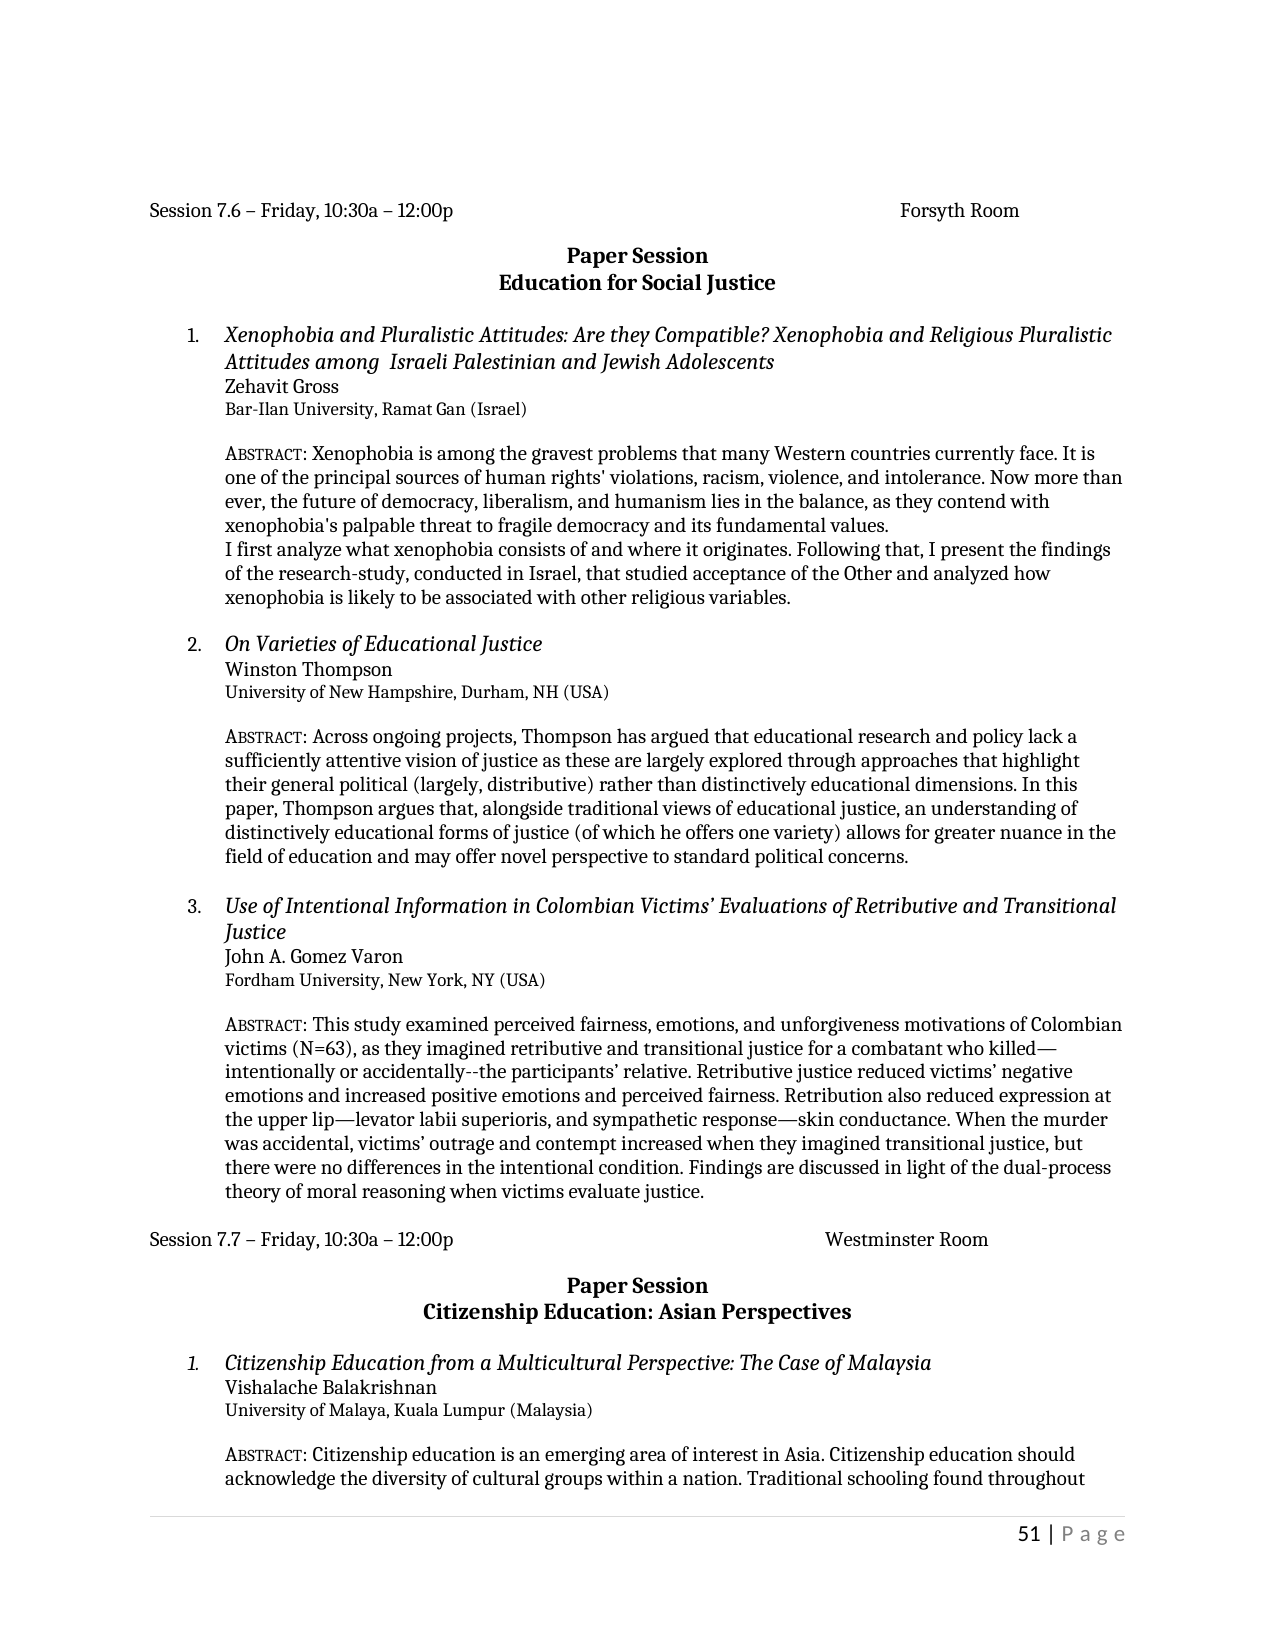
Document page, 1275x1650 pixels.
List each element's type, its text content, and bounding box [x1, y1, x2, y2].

list Use of Intentional Information in Colombian Victims’ Evaluations of Retributive and Transitional Justice John A. Gomez Varon Fordham University, New York, NY (USA) [187, 892, 1125, 991]
text Paper Session [150, 1273, 1125, 1299]
list Citizenship Education from a Multicultural Perspective: The Case of Malaysia Vishalache Balakrishnan [187, 1349, 1125, 1399]
text Session 7.7 – Friday, 10:30a – 12:00p Westminster Room [150, 1228, 1125, 1252]
text Citizenship Education: Asian Perspectives [150, 1299, 1125, 1325]
text Abstract: Xenophobia is among the gravest problems that many Western countries currently face. It is one of the principal sources of human rights' violations, racism, violence, and intolerance. Now more than ever, the future of democracy, liberalism, and humanism lies in the balance, as they contend with xenophobia's palpable threat to fragile democracy and its fundamental values. I first analyze what xenophobia consists of and where it originates. Following that, I present the findings of the research-study, conducted in Israel, that studied acceptance of the Other and analyzed how xenophobia is likely to be associated with other religious variables. [225, 442, 1125, 610]
text Education for Social Justice [150, 269, 1125, 296]
text Bar-Ilan University, Ramat Gan (Israel) [225, 399, 1125, 420]
list Xenophobia and Pluralistic Attitudes: Are they Compatible? Xenophobia and Religious Pluralistic Attitudes among Israeli Palestinian and Jewish Adolescents Zehavit Gross [187, 322, 1125, 399]
text University of Malaya, Kuala Lumpur (Malaysia) [225, 1399, 1125, 1421]
text Paper Session [150, 243, 1125, 269]
list On Varieties of Educational Justice Winston Thompson University of New Hampshire, Durham, NH (USA) [187, 631, 1125, 703]
text Abstract: Across ongoing projects, Thompson has argued that educational research and policy lack a sufficiently attentive vision of justice as these are largely explored through approaches that highlight their general political (largely, distributive) rather than distinctively educational dimensions. In this paper, Thompson argues that, alongside traditional views of educational justice, an understanding of distinctively educational forms of justice (of which he offers one variety) allows for greater nuance in the field of education and may offer novel perspective to standard political concerns. [225, 725, 1125, 868]
text Session 7.6 – Friday, 10:30a – 12:00p Forsyth Room [150, 198, 1125, 222]
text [225, 1443, 1125, 1491]
text Abstract: This study examined perceived fairness, emotions, and unforgiveness motivations of Colombian victims (N=63), as they imagined retributive and transitional justice for a combatant who killed—intentionally or accidentally--the participants’ relative. Retributive justice reduced victims’ negative emotions and increased positive emotions and perceived fairness. Retribution also reduced expression at the upper lip—levator labii superioris, and sympathetic response—skin conductance. When the murder was accidental, victims’ outrage and contempt increased when they imagined transitional justice, but there were no differences in the intentional condition. Findings are discussed in light of the dual-process theory of moral reasoning when victims evaluate justice. [225, 1012, 1125, 1204]
